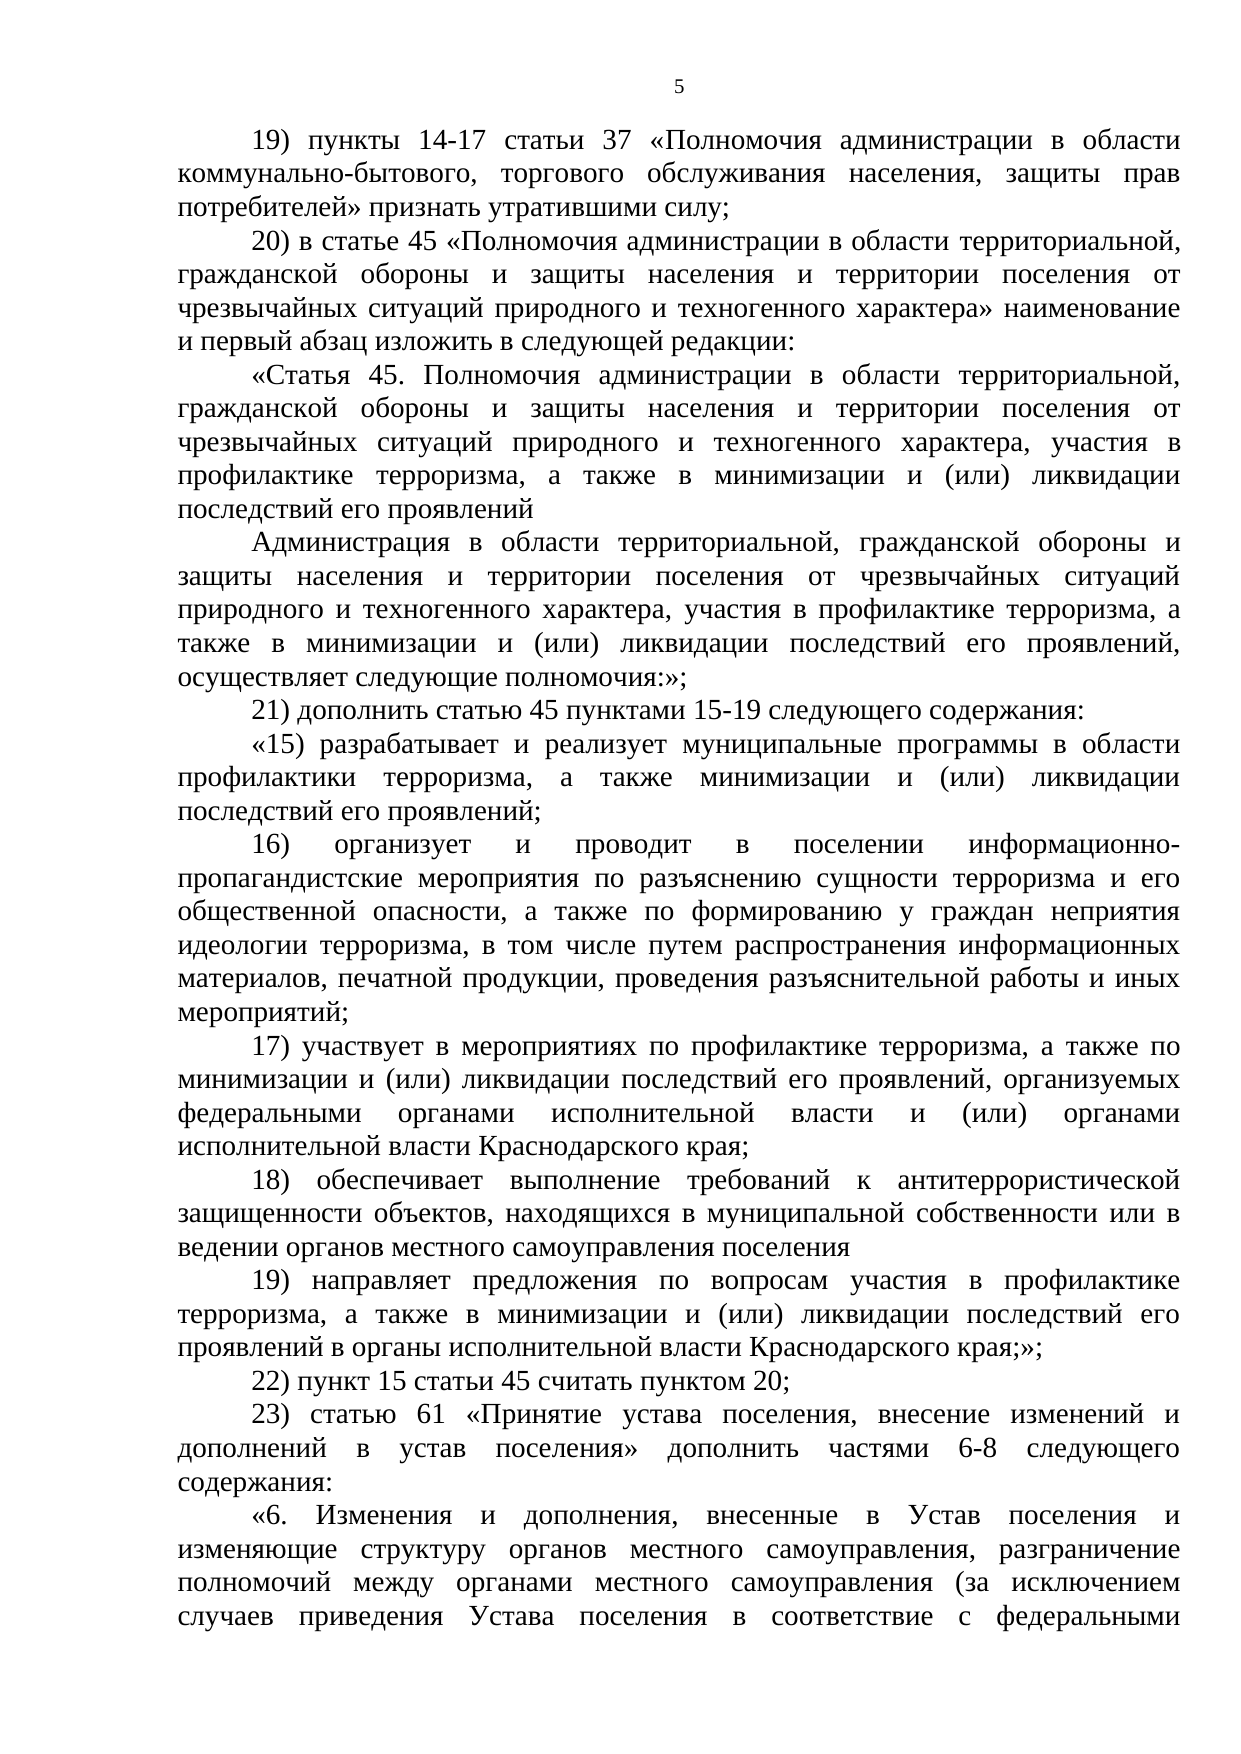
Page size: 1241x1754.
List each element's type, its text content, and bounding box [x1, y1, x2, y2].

text 18) обеспечивает выполнение требований к антитеррористической защищенности объектов, находящихся в муниципальной собственности или в ведении органов местного самоуправления поселения [177, 1162, 1181, 1262]
text 21) дополнить статью 45 пунктами 15-19 следующего содержания: [177, 692, 1181, 726]
text Администрация в области территориальной, гражданской обороны и защиты населения и территории поселения от чрезвычайных ситуаций природного и техногенного характера, участия в профилактике терроризма, а также в минимизации и (или) ликвидации последствий его проявлений, осуществляет следующие полномочия:»; [177, 524, 1181, 692]
text «Статья 45. Полномочия администрации в области территориальной, гражданской обороны и защиты населения и территории поселения от чрезвычайных ситуаций природного и техногенного характера, участия в профилактике терроризма, а также в минимизации и (или) ликвидации последствий его проявлений [177, 357, 1181, 524]
text 22) пункт 15 статьи 45 считать пунктом 20; [177, 1363, 1181, 1397]
text 20) в статье 45 «Полномочия администрации в области территориальной, гражданской обороны и защиты населения и территории поселения от чрезвычайных ситуаций природного и техногенного характера» наименование и первый абзац изложить в следующей редакции: [177, 223, 1181, 357]
text 17) участвует в мероприятиях по профилактике терроризма, а также по минимизации и (или) ликвидации последствий его проявлений, организуемых федеральными органами исполнительной власти и (или) органами исполнительной власти Краснодарского края; [177, 1028, 1181, 1162]
text 19) направляет предложения по вопросам участия в профилактике терроризма, а также в минимизации и (или) ликвидации последствий его проявлений в органы исполнительной власти Краснодарского края;»; [177, 1262, 1181, 1363]
text 19) пункты 14-17 статьи 37 «Полномочия администрации в области коммунально-бытового, торгового обслуживания населения, защиты прав потребителей» признать утратившими силу; [177, 122, 1181, 223]
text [177, 1497, 1181, 1631]
text 23) статью 61 «Принятие устава поселения, внесение изменений и дополнений в устав поселения» дополнить частями 6-8 следующего содержания: [177, 1397, 1181, 1497]
text 16) организует и проводит в поселении информационно-пропагандистские мероприятия по разъяснению сущности терроризма и его общественной опасности, а также по формированию у граждан неприятия идеологии терроризма, в том числе путем распространения информационных материалов, печатной продукции, проведения разъяснительной работы и иных мероприятий; [177, 826, 1181, 1028]
text «15) разрабатывает и реализует муниципальные программы в области профилактики терроризма, а также минимизации и (или) ликвидации последствий его проявлений; [177, 726, 1181, 826]
